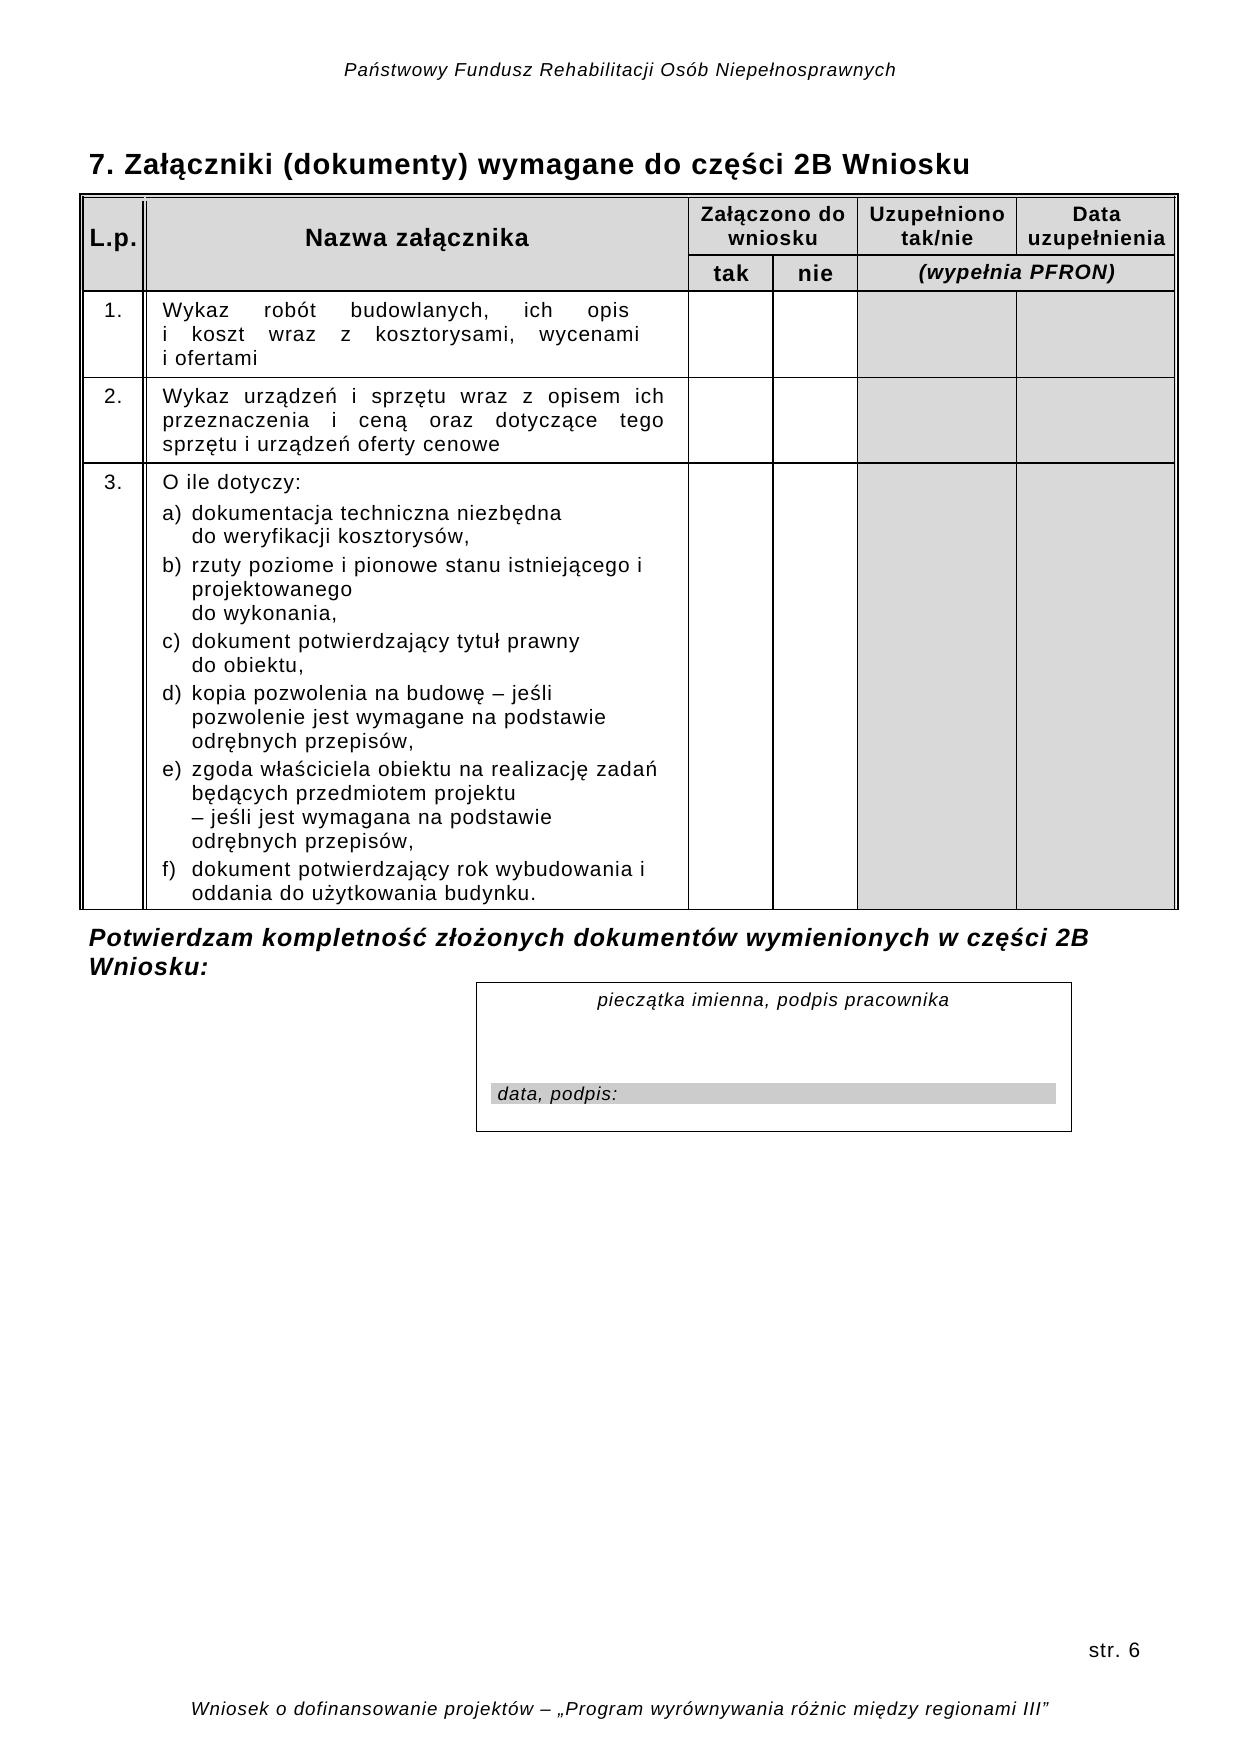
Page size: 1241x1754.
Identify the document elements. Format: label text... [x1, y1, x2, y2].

text 7. Załączniki (dokumenty) wymagane do części 2B Wniosku [89, 147, 1152, 181]
table_cell 3. [84, 464, 142, 909]
table_cell O ile dotyczy: dokumentacja techniczna niezbędna do weryfikacji kosztorysów, rzuty poziome i pionowe stanu istniejącego i projektowanego do wykonania, dokument potwierdzający tytuł prawny do obiektu, kopia pozwolenia na budowę – jeśli pozwolenie jest wymagane na podstawie odrębnych przepisów, zgoda właściciela obiektu na realizację zadań będących przedmiotem projektu – jeśli jest wymagana na podstawie odrębnych przepisów, dokument potwierdzający rok wybudowania i oddania do użytkowania budynku. [147, 464, 688, 909]
table_header Uzupełniono tak/nie [858, 198, 1016, 254]
table_cell [1017, 292, 1174, 376]
table_header Załączono do wniosku [689, 198, 857, 254]
table_header Data uzupełnienia [1017, 198, 1174, 254]
table_cell nie [774, 256, 857, 290]
table_cell [689, 464, 772, 909]
table_header L.p. [81, 195, 145, 290]
table_cell [689, 378, 772, 462]
table_cell 2. [84, 378, 142, 462]
table_cell Wykaz robót budowlanych, ich opis i koszt wraz z kosztorysami, wycenami i ofertami [147, 292, 688, 376]
table_cell [858, 378, 1016, 462]
table_cell 1. [84, 292, 142, 376]
table_cell Wykaz urządzeń i sprzętu wraz z opisem ich przeznaczenia i ceną oraz dotyczące tego sprzętu i urządzeń oferty cenowe [147, 378, 688, 462]
table_cell (wypełnia PFRON) [858, 256, 1174, 290]
text Potwierdzam kompletność złożonych dokumentów wymienionych w części 2B Wniosku: [89, 923, 1152, 980]
table_cell [1017, 378, 1174, 462]
table_cell [1017, 464, 1174, 909]
table_cell [858, 292, 1016, 376]
table_cell [774, 378, 857, 462]
table_cell [774, 464, 857, 909]
table_cell [858, 464, 1016, 909]
table_header Nazwa załącznika [145, 198, 688, 290]
table_cell [689, 292, 772, 376]
table_cell [774, 292, 857, 376]
table_cell tak [689, 256, 772, 290]
